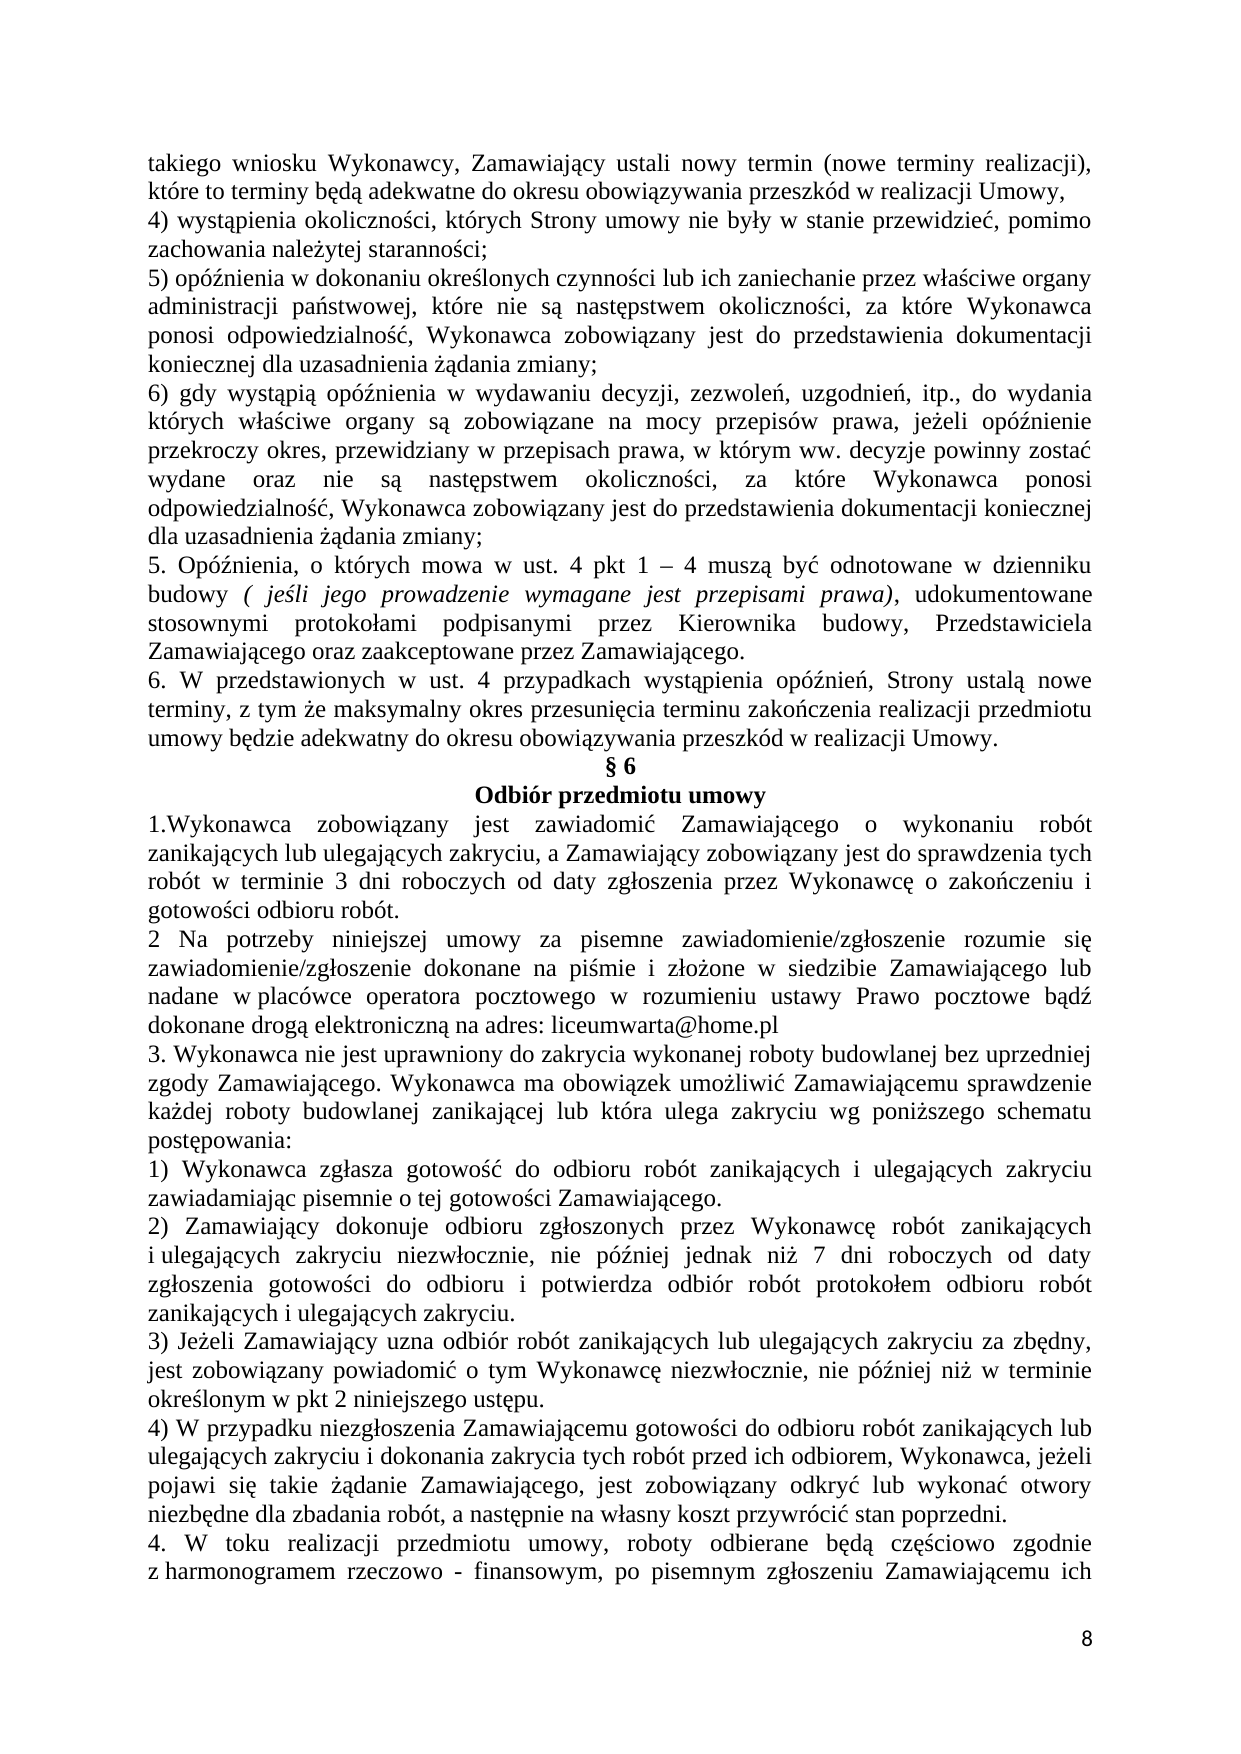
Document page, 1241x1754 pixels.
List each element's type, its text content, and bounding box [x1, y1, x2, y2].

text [148, 148, 1093, 205]
text 4) W przypadku niezgłoszenia Zamawiającemu gotowości do odbioru robót zanikających lub ulegających zakryciu i dokonania zakrycia tych robót przed ich odbiorem, Wykonawca, jeżeli pojawi się takie żądanie Zamawiającego, jest zobowiązany odkryć lub wykonać otwory niezbędne dla zbadania robót, a następnie na własny koszt przywrócić stan poprzedni. [148, 1413, 1093, 1528]
text 5. Opóźnienia, o których mowa w ust. 4 pkt 1 – 4 muszą być odnotowane w dzienniku budowy ( jeśli jego prowadzenie wymagane jest przepisami prawa), udokumentowane stosownymi protokołami podpisanymi przez Kierownika budowy, Przedstawiciela Zamawiającego oraz zaakceptowane przez Zamawiającego. [148, 550, 1093, 665]
text 2) Zamawiający dokonuje odbioru zgłoszonych przez Wykonawcę robót zanikających i ulegających zakryciu niezwłocznie, nie później jednak niż 7 dni roboczych od daty zgłoszenia gotowości do odbioru i potwierdza odbiór robót protokołem odbioru robót zanikających i ulegających zakryciu. [148, 1211, 1093, 1326]
text § 6 [148, 751, 1093, 780]
text 4) wystąpienia okoliczności, których Strony umowy nie były w stanie przewidzieć, pomimo zachowania należytej staranności; [148, 205, 1093, 263]
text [148, 1528, 1093, 1585]
text Odbiór przedmiotu umowy [148, 780, 1093, 809]
text 5) opóźnienia w dokonaniu określonych czynności lub ich zaniechanie przez właściwe organy administracji państwowej, które nie są następstwem okoliczności, za które Wykonawca ponosi odpowiedzialność, Wykonawca zobowiązany jest do przedstawienia dokumentacji koniecznej dla uzasadnienia żądania zmiany; [148, 263, 1093, 378]
text 1) Wykonawca zgłasza gotowość do odbioru robót zanikających i ulegających zakryciu zawiadamiając pisemnie o tej gotowości Zamawiającego. [148, 1154, 1093, 1211]
text 1.Wykonawca zobowiązany jest zawiadomić Zamawiającego o wykonaniu robót zanikających lub ulegających zakryciu, a Zamawiający zobowiązany jest do sprawdzenia tych robót w terminie 3 dni roboczych od daty zgłoszenia przez Wykonawcę o zakończeniu i gotowości odbioru robót. [148, 809, 1093, 924]
text 6) gdy wystąpią opóźnienia w wydawaniu decyzji, zezwoleń, uzgodnień, itp., do wydania których właściwe organy są zobowiązane na mocy przepisów prawa, jeżeli opóźnienie przekroczy okres, przewidziany w przepisach prawa, w którym ww. decyzje powinny zostać wydane oraz nie są następstwem okoliczności, za które Wykonawca ponosi odpowiedzialność, Wykonawca zobowiązany jest do przedstawienia dokumentacji koniecznej dla uzasadnienia żądania zmiany; [148, 378, 1093, 550]
text 2 Na potrzeby niniejszej umowy za pisemne zawiadomienie/zgłoszenie rozumie się zawiadomienie/zgłoszenie dokonane na piśmie i złożone w siedzibie Zamawiającego lub nadane w placówce operatora pocztowego w rozumieniu ustawy Prawo pocztowe bądź dokonane drogą elektroniczną na adres: liceumwarta@home.pl [148, 924, 1093, 1039]
text 3) Jeżeli Zamawiający uzna odbiór robót zanikających lub ulegających zakryciu za zbędny, jest zobowiązany powiadomić o tym Wykonawcę niezwłocznie, nie później niż w terminie określonym w pkt 2 niniejszego ustępu. [148, 1326, 1093, 1413]
text 6. W przedstawionych w ust. 4 przypadkach wystąpienia opóźnień, Strony ustalą nowe terminy, z tym że maksymalny okres przesunięcia terminu zakończenia realizacji przedmiotu umowy będzie adekwatny do okresu obowiązywania przeszkód w realizacji Umowy. [148, 665, 1093, 751]
text 3. Wykonawca nie jest uprawniony do zakrycia wykonanej roboty budowlanej bez uprzedniej zgody Zamawiającego. Wykonawca ma obowiązek umożliwić Zamawiającemu sprawdzenie każdej roboty budowlanej zanikającej lub która ulega zakryciu wg poniższego schematu postępowania: [148, 1039, 1093, 1154]
